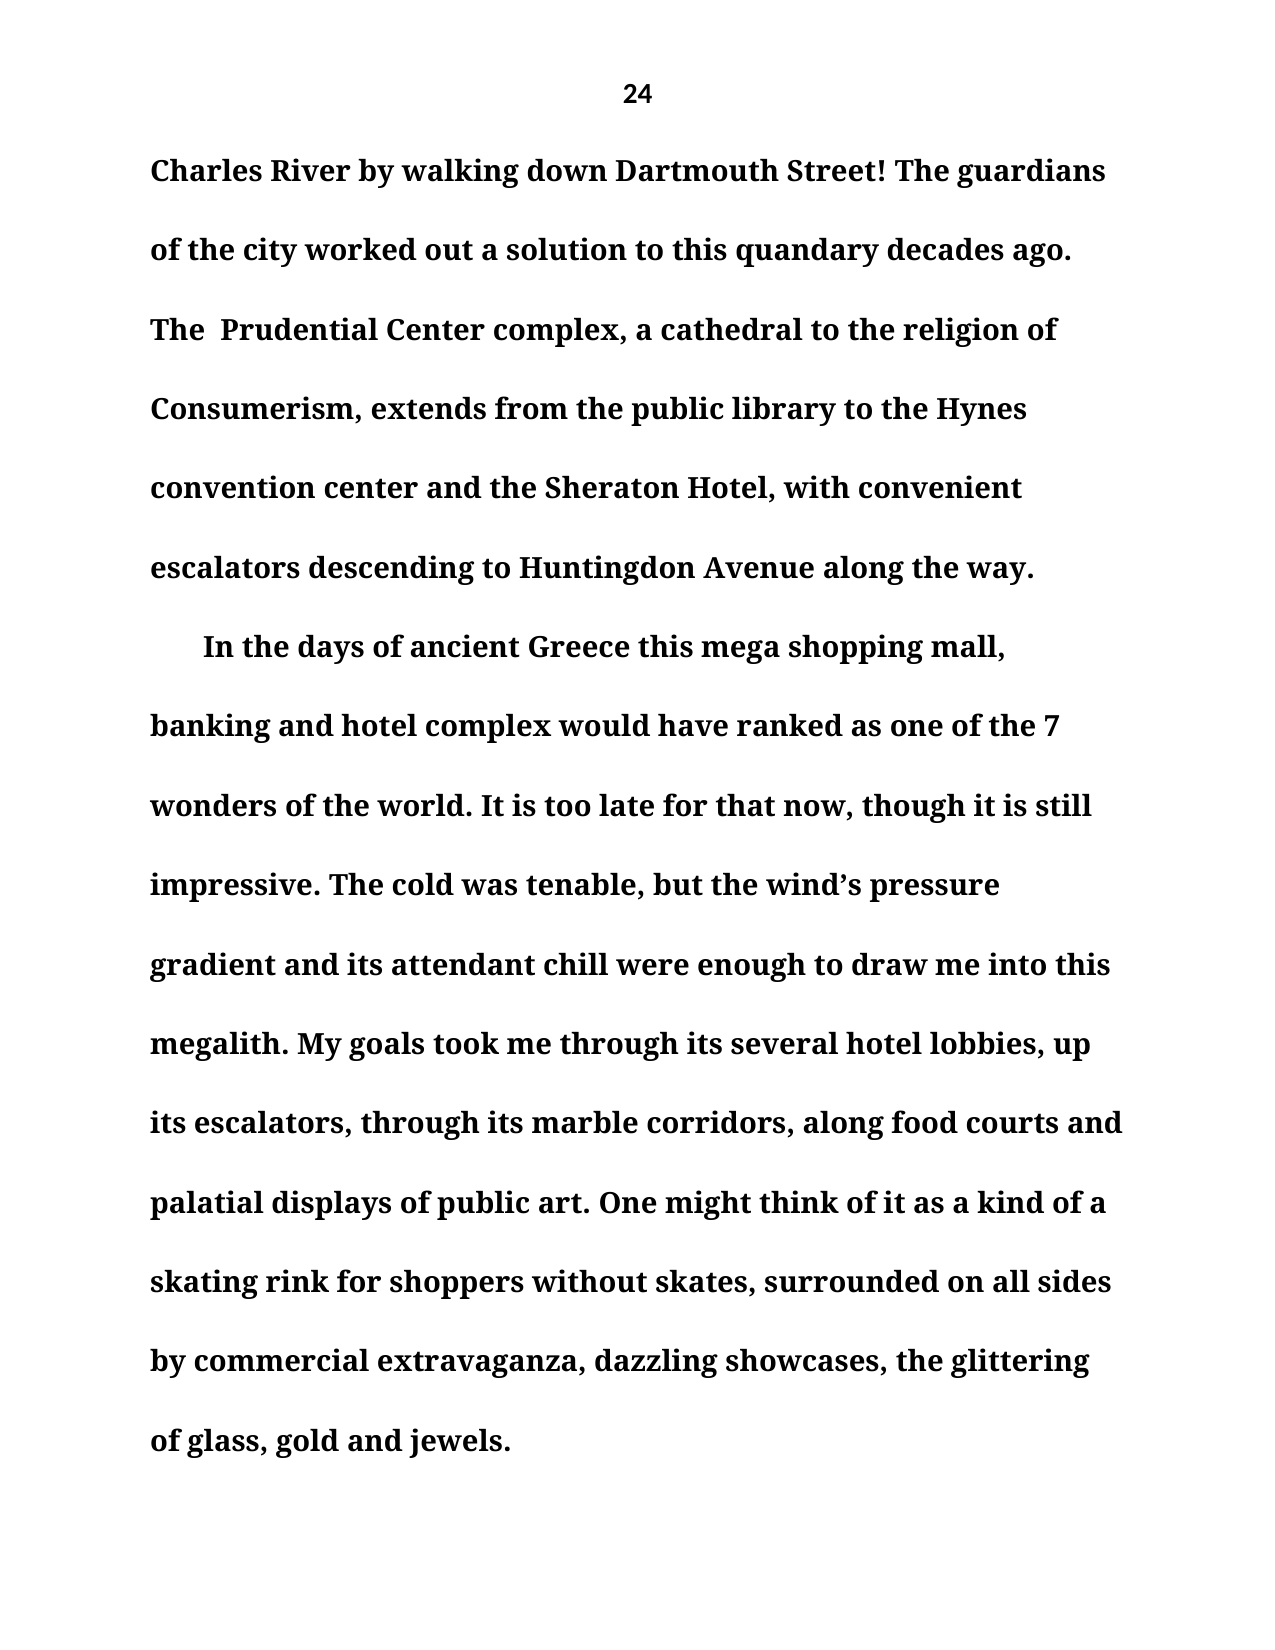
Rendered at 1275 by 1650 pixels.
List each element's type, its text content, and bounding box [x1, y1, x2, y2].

text In the days of ancient Greece this mega shopping mall, banking and hotel complex would have ranked as one of the 7 wonders of the world. It is too late for that now, though it is still impressive. The cold was tenable, but the wind’s pressure gradient and its attendant chill were enough to draw me into this megalith. My goals took me through its several hotel lobbies, up its escalators, through its marble corridors, along food courts and palatial displays of public art. One might think of it as a kind of a skating rink for shoppers without skates, surrounded on all sides by commercial extravaganza, dazzling showcases, the glittering of glass, gold and jewels. [150, 626, 1125, 1460]
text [150, 150, 1125, 587]
